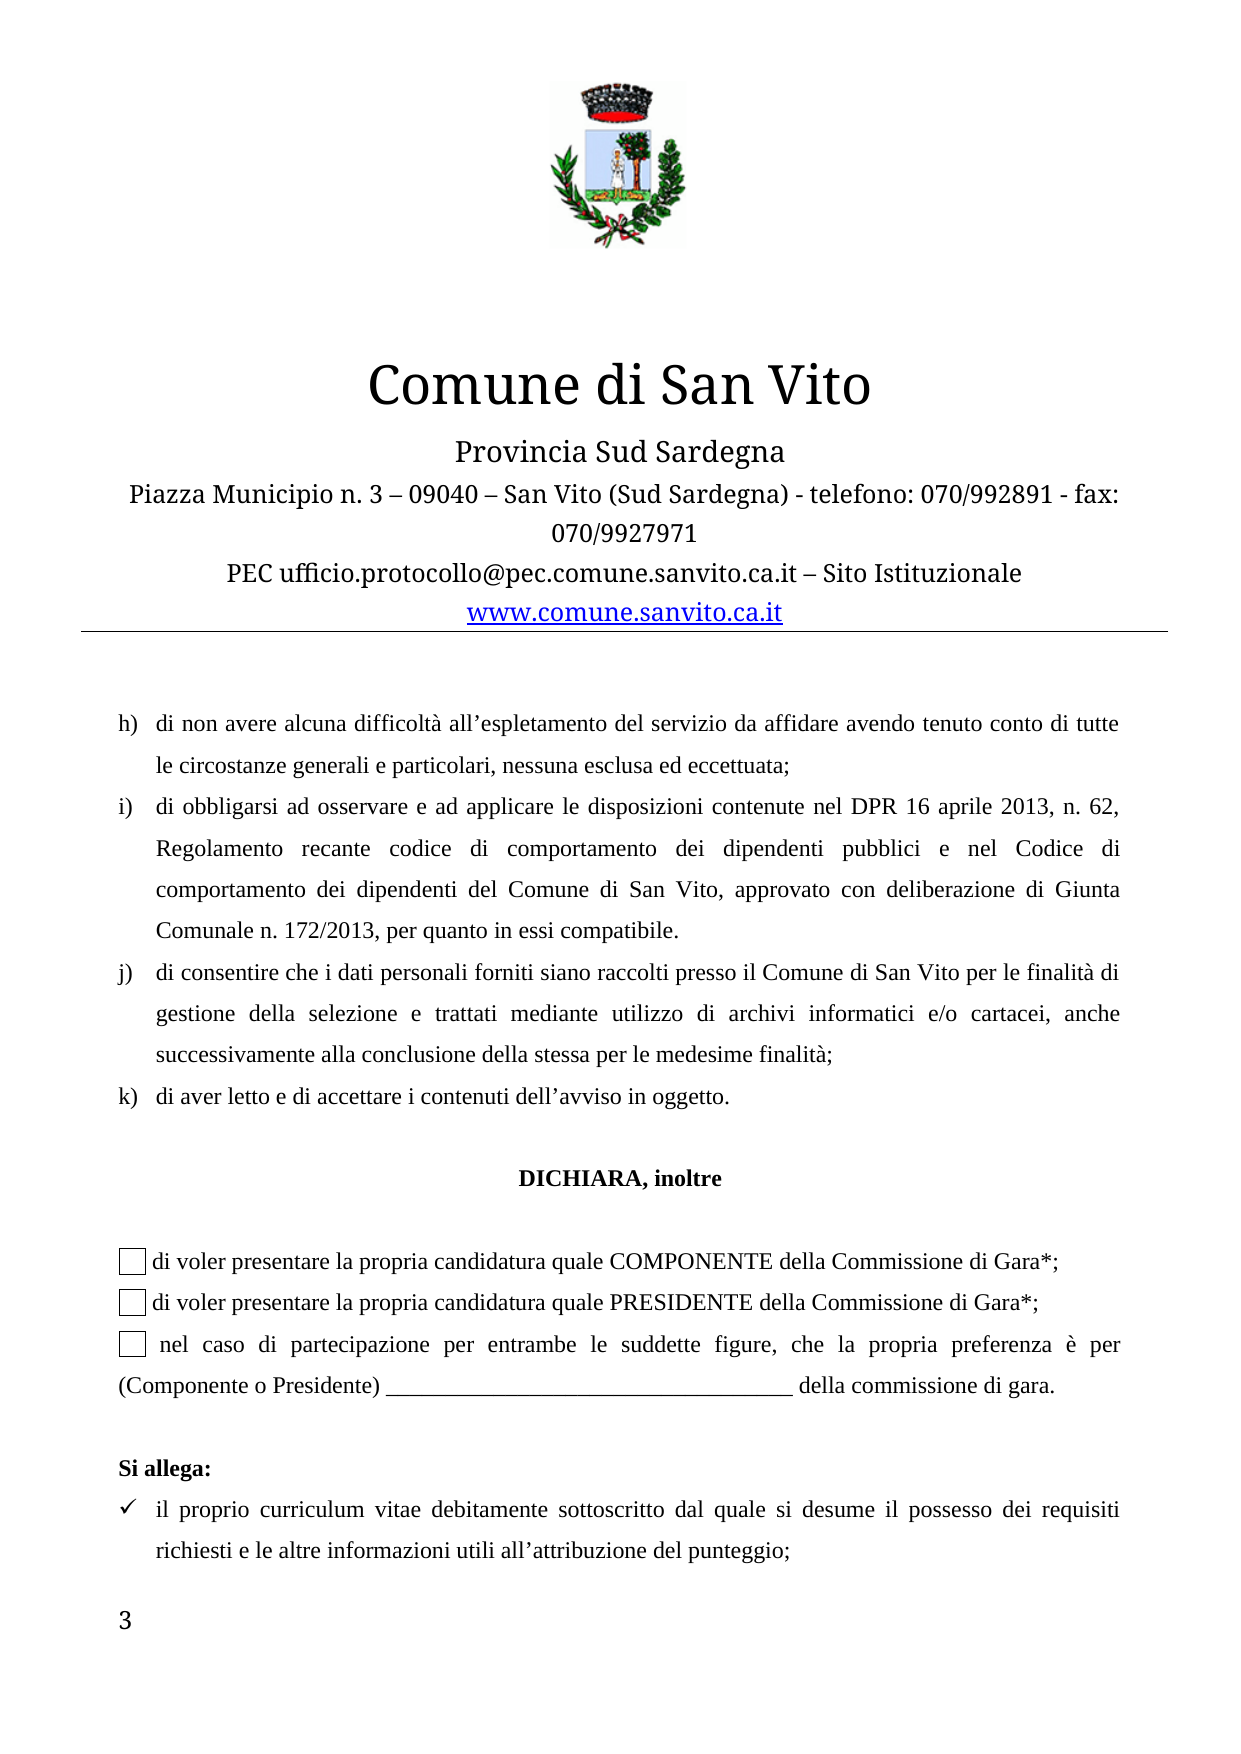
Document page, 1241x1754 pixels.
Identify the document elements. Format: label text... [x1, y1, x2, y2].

list il proprio curriculum vitae debitamente sottoscritto dal quale si desume il possesso dei requisiti richiesti e le altre informazioni utili all’attribuzione del punteggio; [118, 1495, 1122, 1564]
text nel caso di partecipazione per entrambe le suddette figure, che la propria preferenza è per (Componente o Presidente) __________________________________ della commissione di gara. [118, 1330, 1122, 1399]
text di voler presentare la propria candidatura quale COMPONENTE della Commissione di Gara*; [118, 1247, 1122, 1275]
list di non avere alcuna difficoltà all’espletamento del servizio da affidare avendo tenuto conto di tutte le circostanze generali e particolari, nessuna esclusa ed eccettuata; [118, 709, 1122, 778]
text di voler presentare la propria candidatura quale PRESIDENTE della Commissione di Gara*; [118, 1288, 1122, 1316]
text DICHIARA, inoltre [118, 1164, 1122, 1192]
picture [528, 73, 712, 257]
text Si allega: [118, 1454, 1122, 1481]
list di obbligarsi ad osservare e ad applicare le disposizioni contenute nel DPR 16 aprile 2013, n. 62, Regolamento recante codice di comportamento dei dipendenti pubblici e nel Codice di comportamento dei dipendenti del Comune di San Vito, approvato con deliberazione di Giunta Comunale n. 172/2013, per quanto in essi compatibile. [118, 792, 1122, 944]
list di aver letto e di accettare i contenuti dell’avviso in oggetto. [118, 1082, 1122, 1109]
list di consentire che i dati personali forniti siano raccolti presso il Comune di San Vito per le finalità di gestione della selezione e trattati mediante utilizzo di archivi informatici e/o cartacei, anche successivamente alla conclusione della stessa per le medesime finalità; [118, 958, 1122, 1068]
